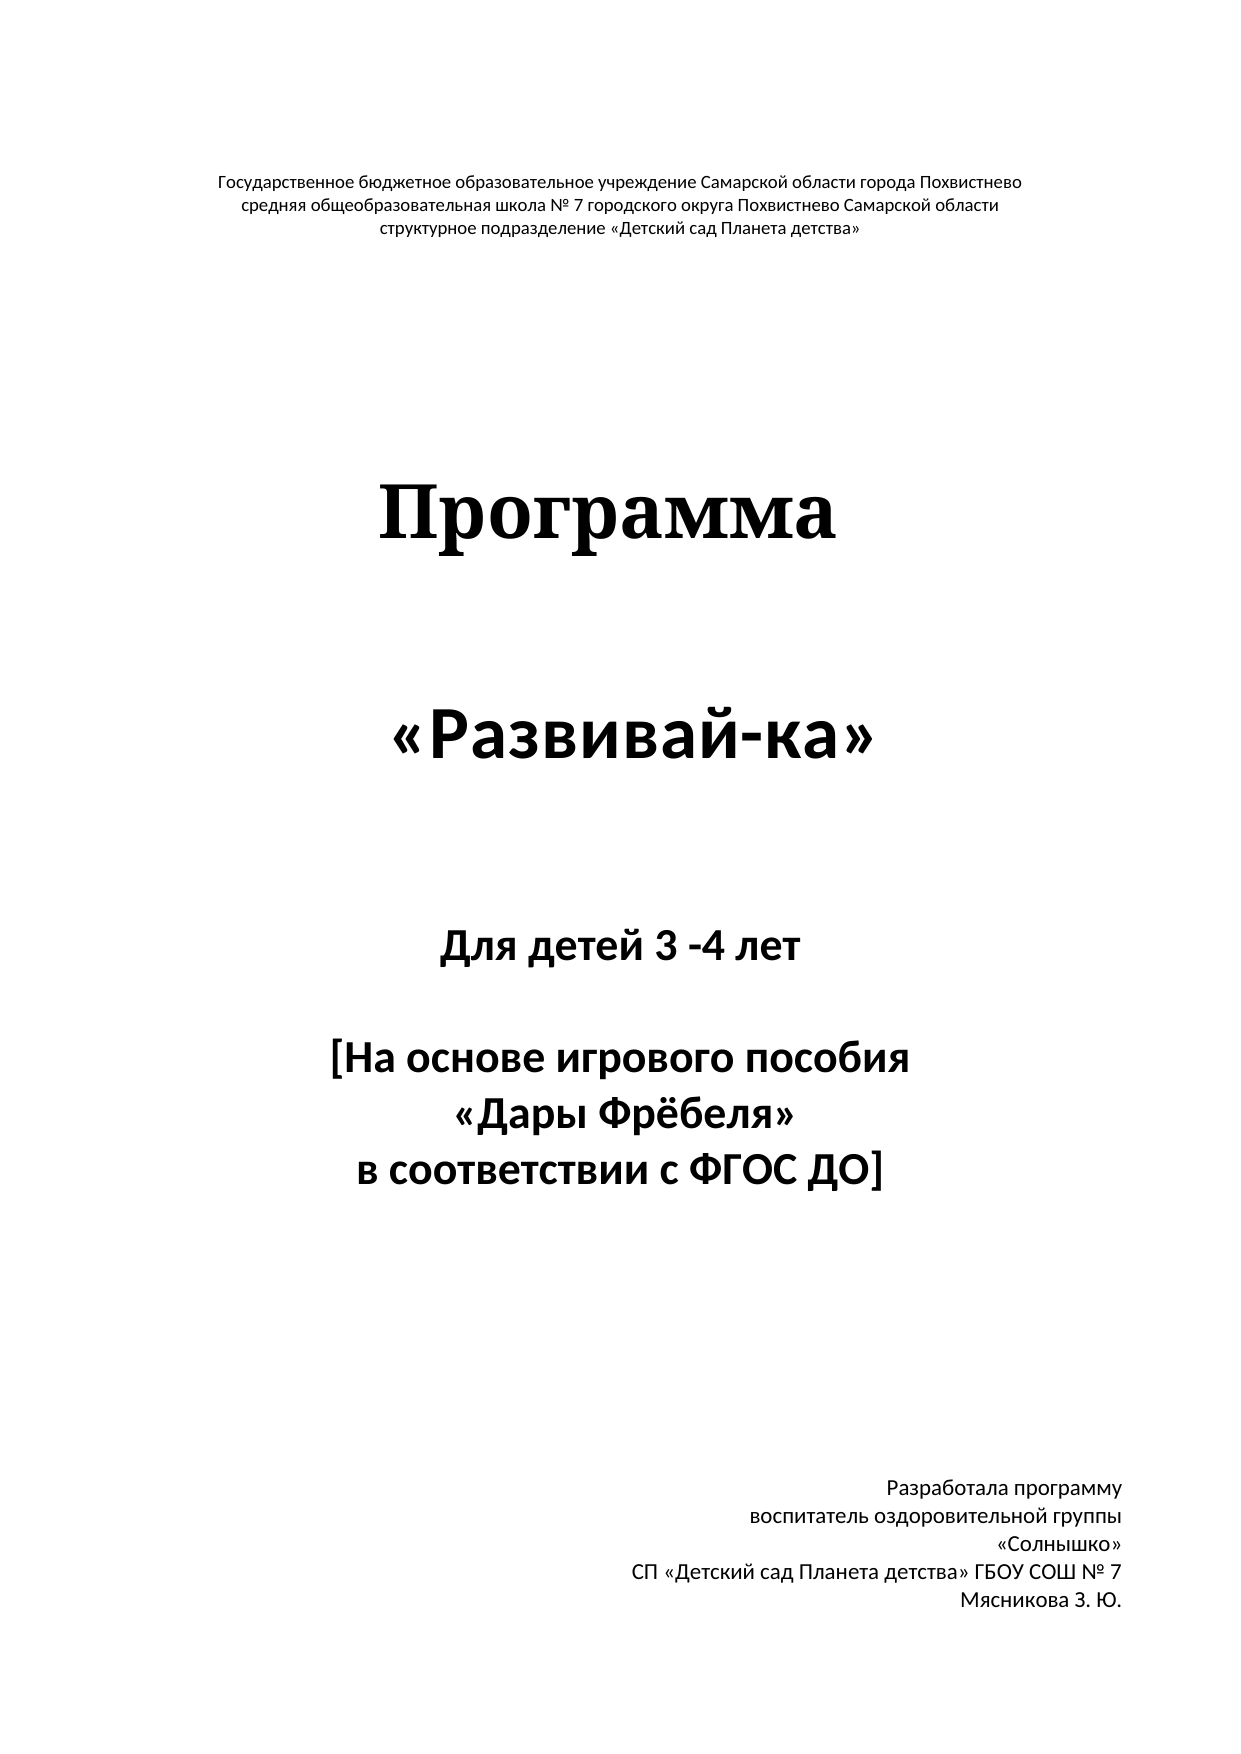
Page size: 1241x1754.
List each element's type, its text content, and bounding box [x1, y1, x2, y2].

text СП «Детский сад Планета детства» ГБОУ СОШ № 7 [118, 1557, 1122, 1585]
text Разработала программу [118, 1473, 1122, 1501]
text [На основе игрового пособия [118, 1028, 1122, 1084]
text в соответствии с ФГОС ДО] [118, 1140, 1122, 1196]
text Для детей 3 -4 лет [118, 916, 1122, 972]
text средняя общеобразовательная школа № 7 городского округа Похвистнево Самарской области [118, 193, 1122, 216]
text структурное подразделение «Детский сад Планета детства» [118, 216, 1122, 239]
text «Дары Фрёбеля» [118, 1084, 1122, 1140]
text Мясникова З. Ю. [118, 1585, 1122, 1613]
text воспитатель оздоровительной группы [118, 1501, 1122, 1529]
text Государственное бюджетное образовательное учреждение Самарской области города Похвистнево [118, 171, 1122, 193]
text «Солнышко» [118, 1529, 1122, 1557]
